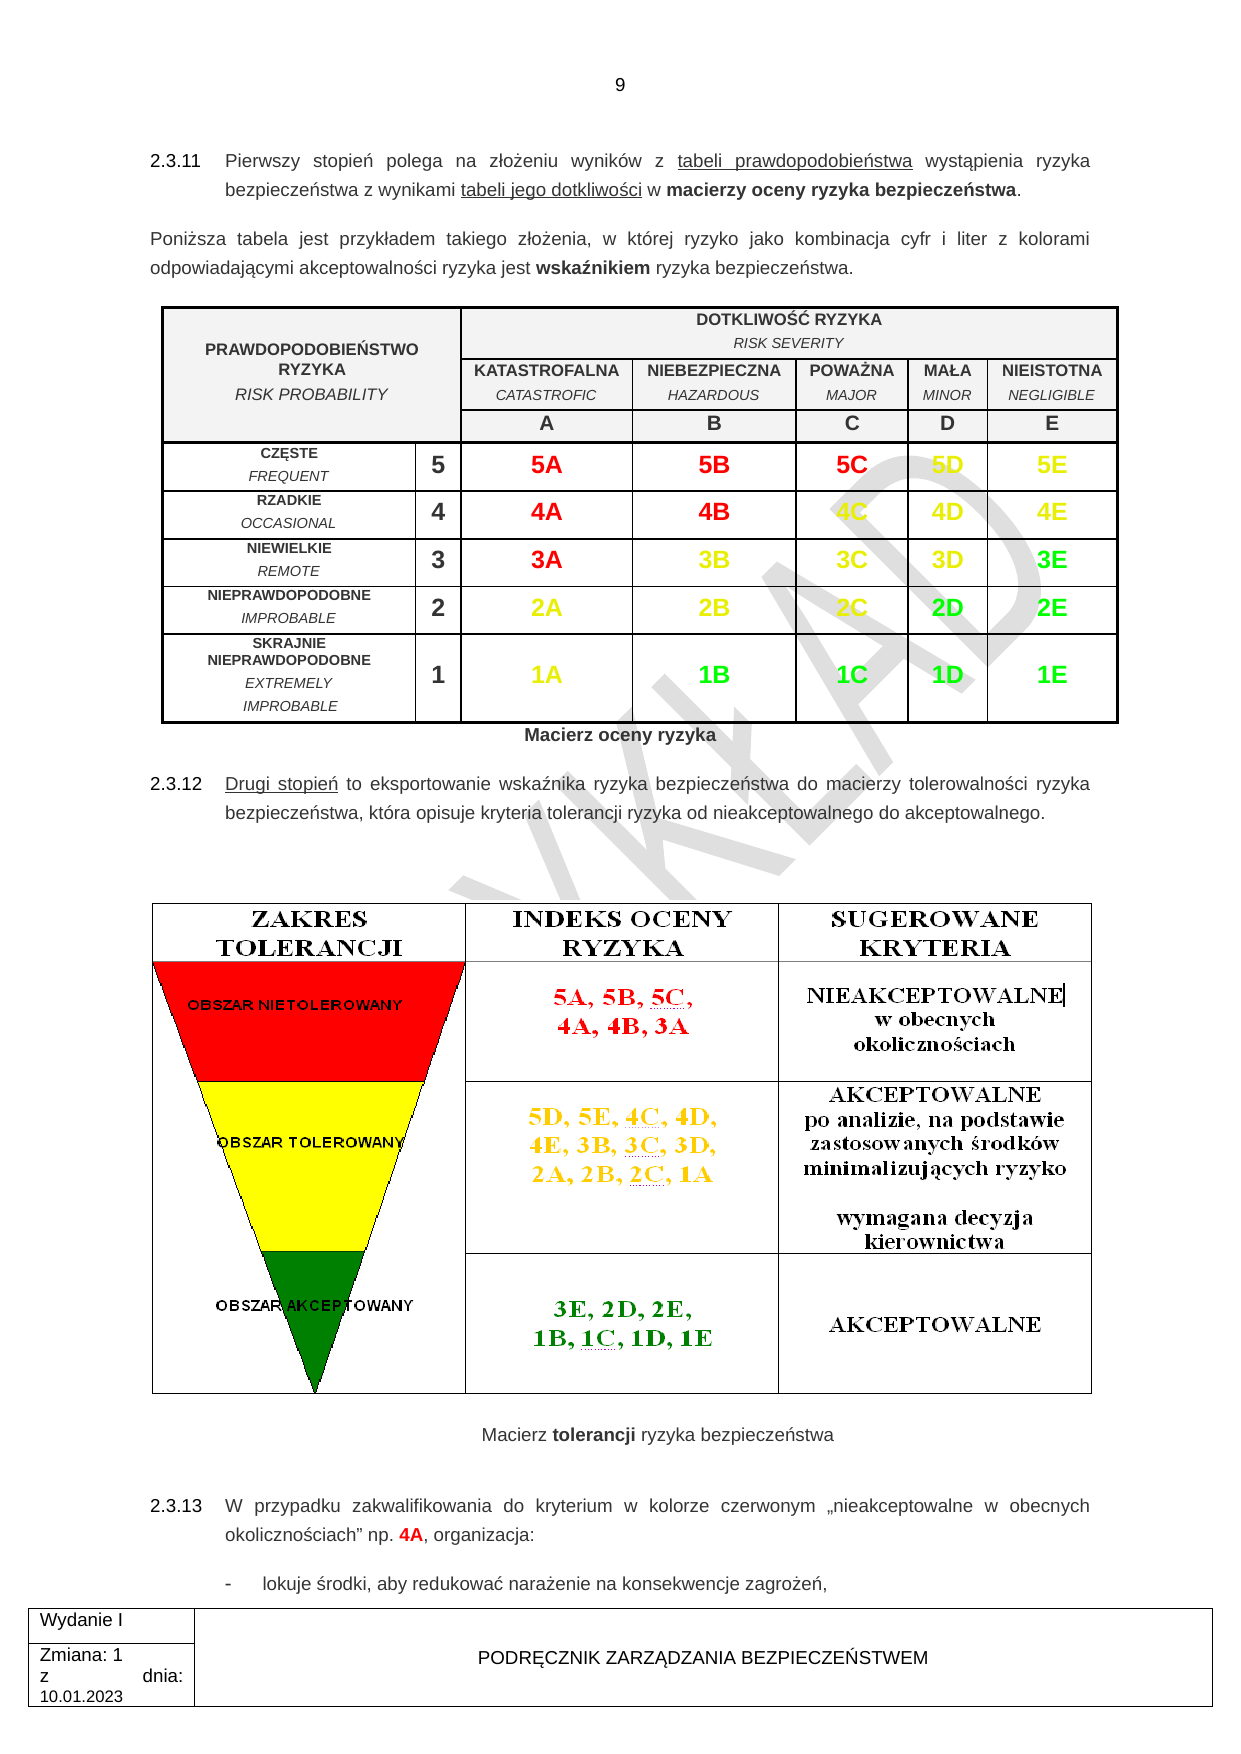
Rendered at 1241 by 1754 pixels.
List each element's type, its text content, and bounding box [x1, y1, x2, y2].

text Macierz oceny ryzyka [150, 724, 1090, 745]
table_cell 2C [797, 587, 907, 633]
table_cell 2D [909, 587, 987, 633]
table_cell NIEISTOTNA NEGLIGIBLE [988, 360, 1116, 409]
table_cell 1B [633, 635, 795, 721]
table_cell 4A [462, 492, 632, 538]
table_cell 4C [797, 492, 907, 538]
table_cell POWAŻNA MAJOR [797, 360, 907, 409]
table_cell 1D [909, 635, 987, 721]
table_cell 3E [988, 540, 1116, 586]
table_cell 3D [909, 540, 987, 586]
table_cell KATASTROFALNA CATASTROFIC [462, 360, 632, 409]
table_cell D [909, 411, 987, 441]
table_cell CZĘSTE FREQUENT [164, 444, 415, 490]
table_cell 4B [633, 492, 795, 538]
table_cell 3 [416, 540, 460, 586]
table_header PRAWDOPODOBIEŃSTWO RYZYKA RISK PROBABILITY [164, 309, 460, 441]
table_cell 3C [797, 540, 907, 586]
table_cell 1C [797, 635, 907, 721]
list Drugi stopień to eksportowanie wskaźnika ryzyka bezpieczeństwa do macierzy tolerowalności ryzyka bezpieczeństwa, która opisuje kryteria tolerancji ryzyka od nieakceptowalnego do akceptowalnego. [150, 773, 1090, 823]
table_cell 2B [633, 587, 795, 633]
table_cell 1A [462, 635, 632, 721]
table_cell 4E [988, 492, 1116, 538]
table_cell 1E [988, 635, 1116, 721]
table_cell 2A [462, 587, 632, 633]
table_cell 5D [909, 444, 987, 490]
table_cell 2 [416, 587, 460, 633]
list lokuje środki, aby redukować narażenie na konsekwencje zagrożeń, [225, 1573, 1090, 1595]
table_cell NIEBEZPIECZNA HAZARDOUS [633, 360, 795, 409]
list W przypadku zakwalifikowania do kryterium w kolorze czerwonym „nieakceptowalne w obecnych okolicznościach” np. 4A, organizacja: [150, 1495, 1090, 1545]
table_cell 5E [988, 444, 1116, 490]
table_cell 4 [416, 492, 460, 538]
table_cell 3B [633, 540, 795, 586]
table_cell E [988, 411, 1116, 441]
table_cell 1 [416, 635, 460, 721]
table_cell SKRAJNIE NIEPRAWDOPODOBNE EXTREMELY IMPROBABLE [164, 635, 415, 721]
table_cell 2E [988, 587, 1116, 633]
table_cell B [633, 411, 795, 441]
table_cell 4D [909, 492, 987, 538]
table_cell 5 [416, 444, 460, 490]
table_cell NIEPRAWDOPODOBNE IMPROBABLE [164, 587, 415, 633]
table_cell 5B [633, 444, 795, 490]
table_cell 3A [462, 540, 632, 586]
table_cell C [797, 411, 907, 441]
table_cell 5A [462, 444, 632, 490]
text Macierz tolerancji ryzyka bezpieczeństwa [225, 1424, 1090, 1445]
table_header DOTKLIWOŚĆ RYZYKA RISK SEVERITY [462, 309, 1116, 358]
list Pierwszy stopień polega na złożeniu wyników z tabeli prawdopodobieństwa wystąpienia ryzyka bezpieczeństwa z wynikami tabeli jego dotkliwości w macierzy oceny ryzyka bezpieczeństwa. [150, 150, 1090, 200]
table_cell NIEWIELKIE REMOTE [164, 540, 415, 586]
table_cell RZADKIE OCCASIONAL [164, 492, 415, 538]
table_cell MAŁA MINOR [909, 360, 987, 409]
table_cell 5C [797, 444, 907, 490]
table_cell A [462, 411, 632, 441]
text Poniższa tabela jest przykładem takiego złożenia, w której ryzyko jako kombinacja cyfr i liter z kolorami odpowiadającymi akceptowalności ryzyka jest wskaźnikiem ryzyka bezpieczeństwa. [150, 228, 1090, 278]
picture [150, 900, 1096, 1396]
